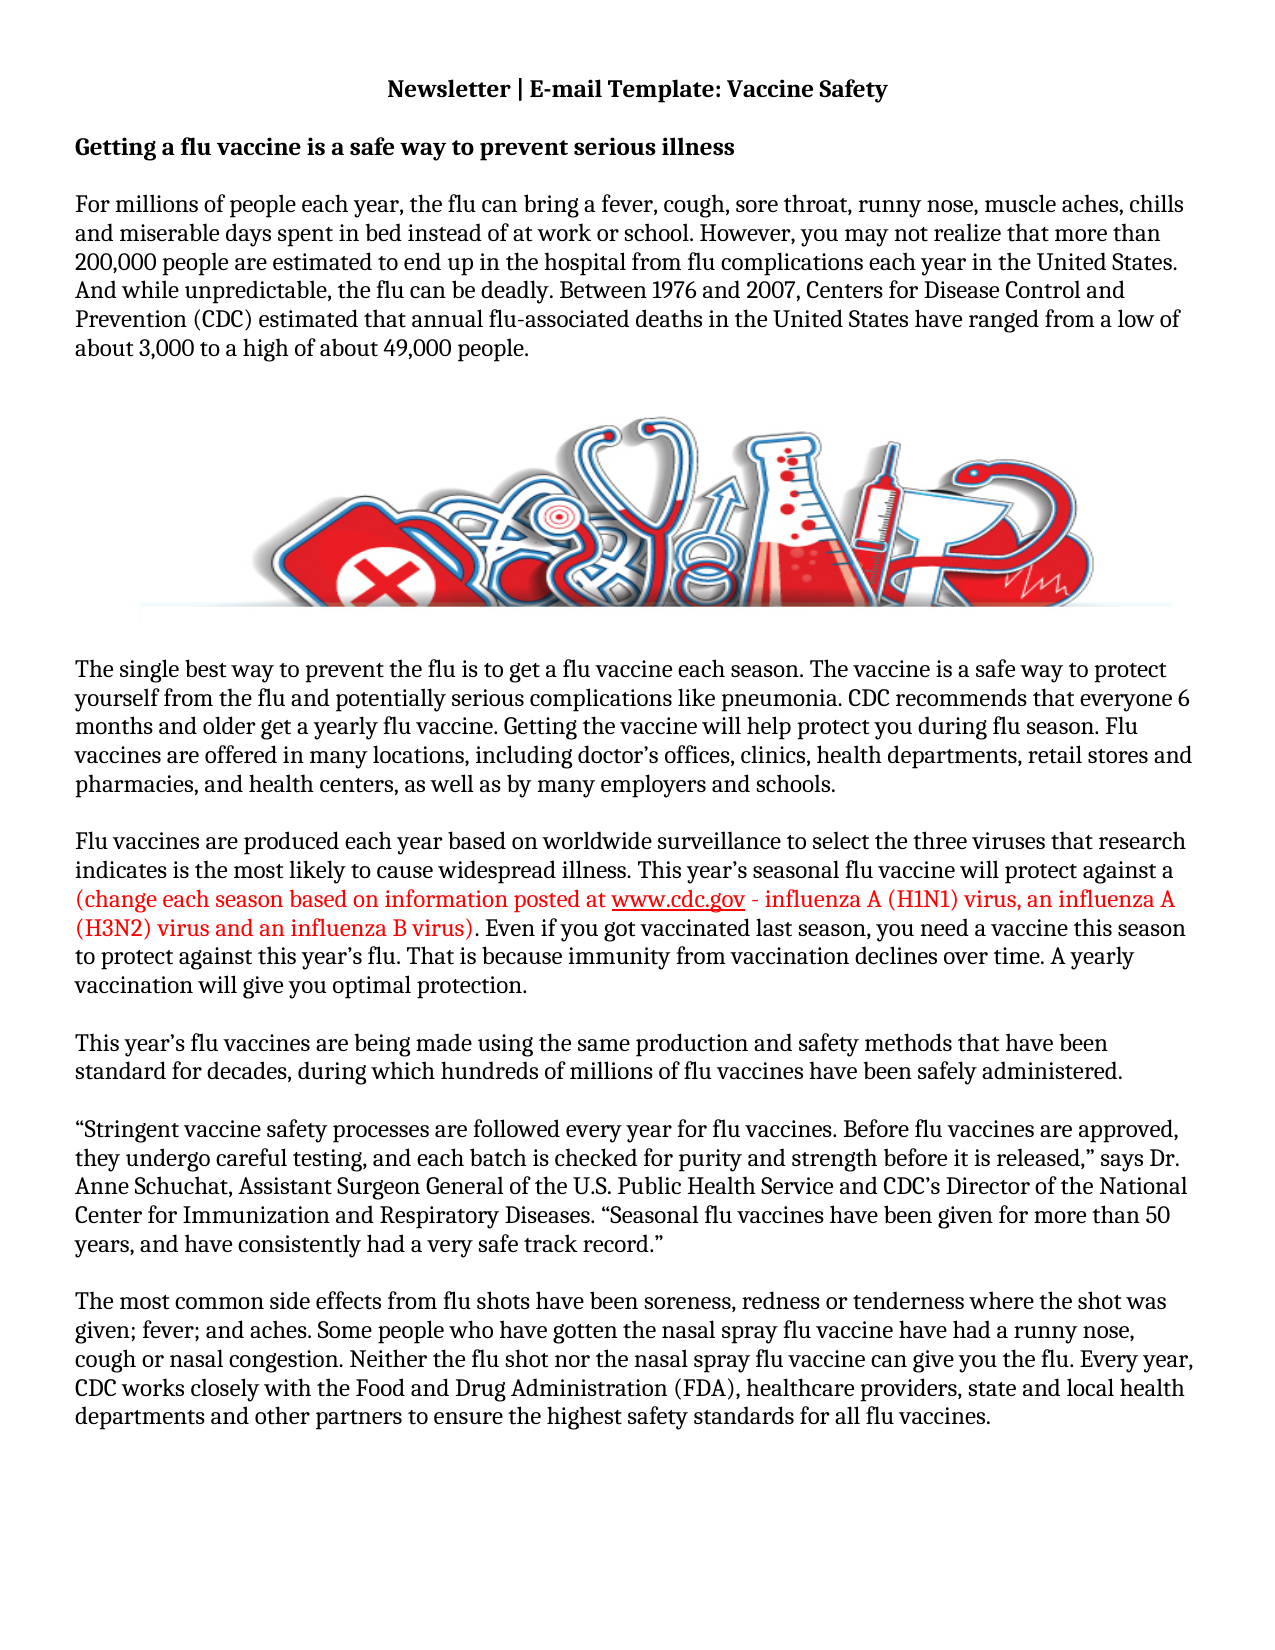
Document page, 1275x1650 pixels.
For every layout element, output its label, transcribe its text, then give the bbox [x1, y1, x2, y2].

picture [80, 391, 1218, 627]
text This year’s flu vaccines are being made using the same production and safety methods that have been standard for decades, during which hundreds of millions of flu vaccines have been safely administered. [75, 1028, 1200, 1086]
text The most common side effects from flu shots have been soreness, redness or tenderness where the shot was given; fever; and aches. Some people who have gotten the nasal spray flu vaccine have had a runny nose, cough or nasal congestion. Neither the flu shot nor the nasal spray flu vaccine can give you the flu. Every year, CDC works closely with the Food and Drug Administration (FDA), healthcare providers, state and local health departments and other partners to ensure the highest safety standards for all flu vaccines. [75, 1287, 1200, 1431]
text Getting a flu vaccine is a safe way to prevent serious illness [75, 132, 1200, 161]
text Flu vaccines are produced each year based on worldwide surveillance to select the three viruses that research indicates is the most likely to cause widespread illness. This year’s seasonal flu vaccine will protect against a (change each season based on information posted at www.cdc.gov - influenza A (H1N1) virus, an influenza A (H3N2) virus and an influenza B virus). Even if you got vaccinated last season, you need a vaccine this season to protect against this year’s flu. That is because immunity from vaccination declines over time. A yearly vaccination will give you optimal protection. [75, 827, 1200, 1000]
text “Stringent vaccine safety processes are followed every year for flu vaccines. Before flu vaccines are approved, they undergo careful testing, and each batch is checked for purity and strength before it is released,” says Dr. Anne Schuchat, Assistant Surgeon General of the U.S. Public Health Service and CDC’s Director of the National Center for Immunization and Respiratory Diseases. “Seasonal flu vaccines have been given for more than 50 years, and have consistently had a very safe track record.” [75, 1115, 1200, 1258]
text Newsletter | E-mail Template: Vaccine Safety [75, 75, 1200, 104]
text For millions of people each year, the flu can bring a fever, cough, sore throat, runny nose, muscle aches, chills and miserable days spent in bed instead of at work or school. However, you may not realize that more than 200,000 people are estimated to end up in the hospital from flu complications each year in the United States. And while unpredictable, the flu can be deadly. Between 1976 and 2007, Centers for Disease Control and Prevention (CDC) estimated that annual flu-associated deaths in the United States have ranged from a low of about 3,000 to a high of about 49,000 people. [75, 190, 1200, 362]
text The single best way to prevent the flu is to get a flu vaccine each season. The vaccine is a safe way to protect yourself from the flu and potentially serious complications like pneumonia. CDC recommends that everyone 6 months and older get a yearly flu vaccine. Getting the vaccine will help protect you during flu season. Flu vaccines are offered in many locations, including doctor’s offices, clinics, health departments, retail stores and pharmacies, and health centers, as well as by many employers and schools. [75, 655, 1200, 798]
